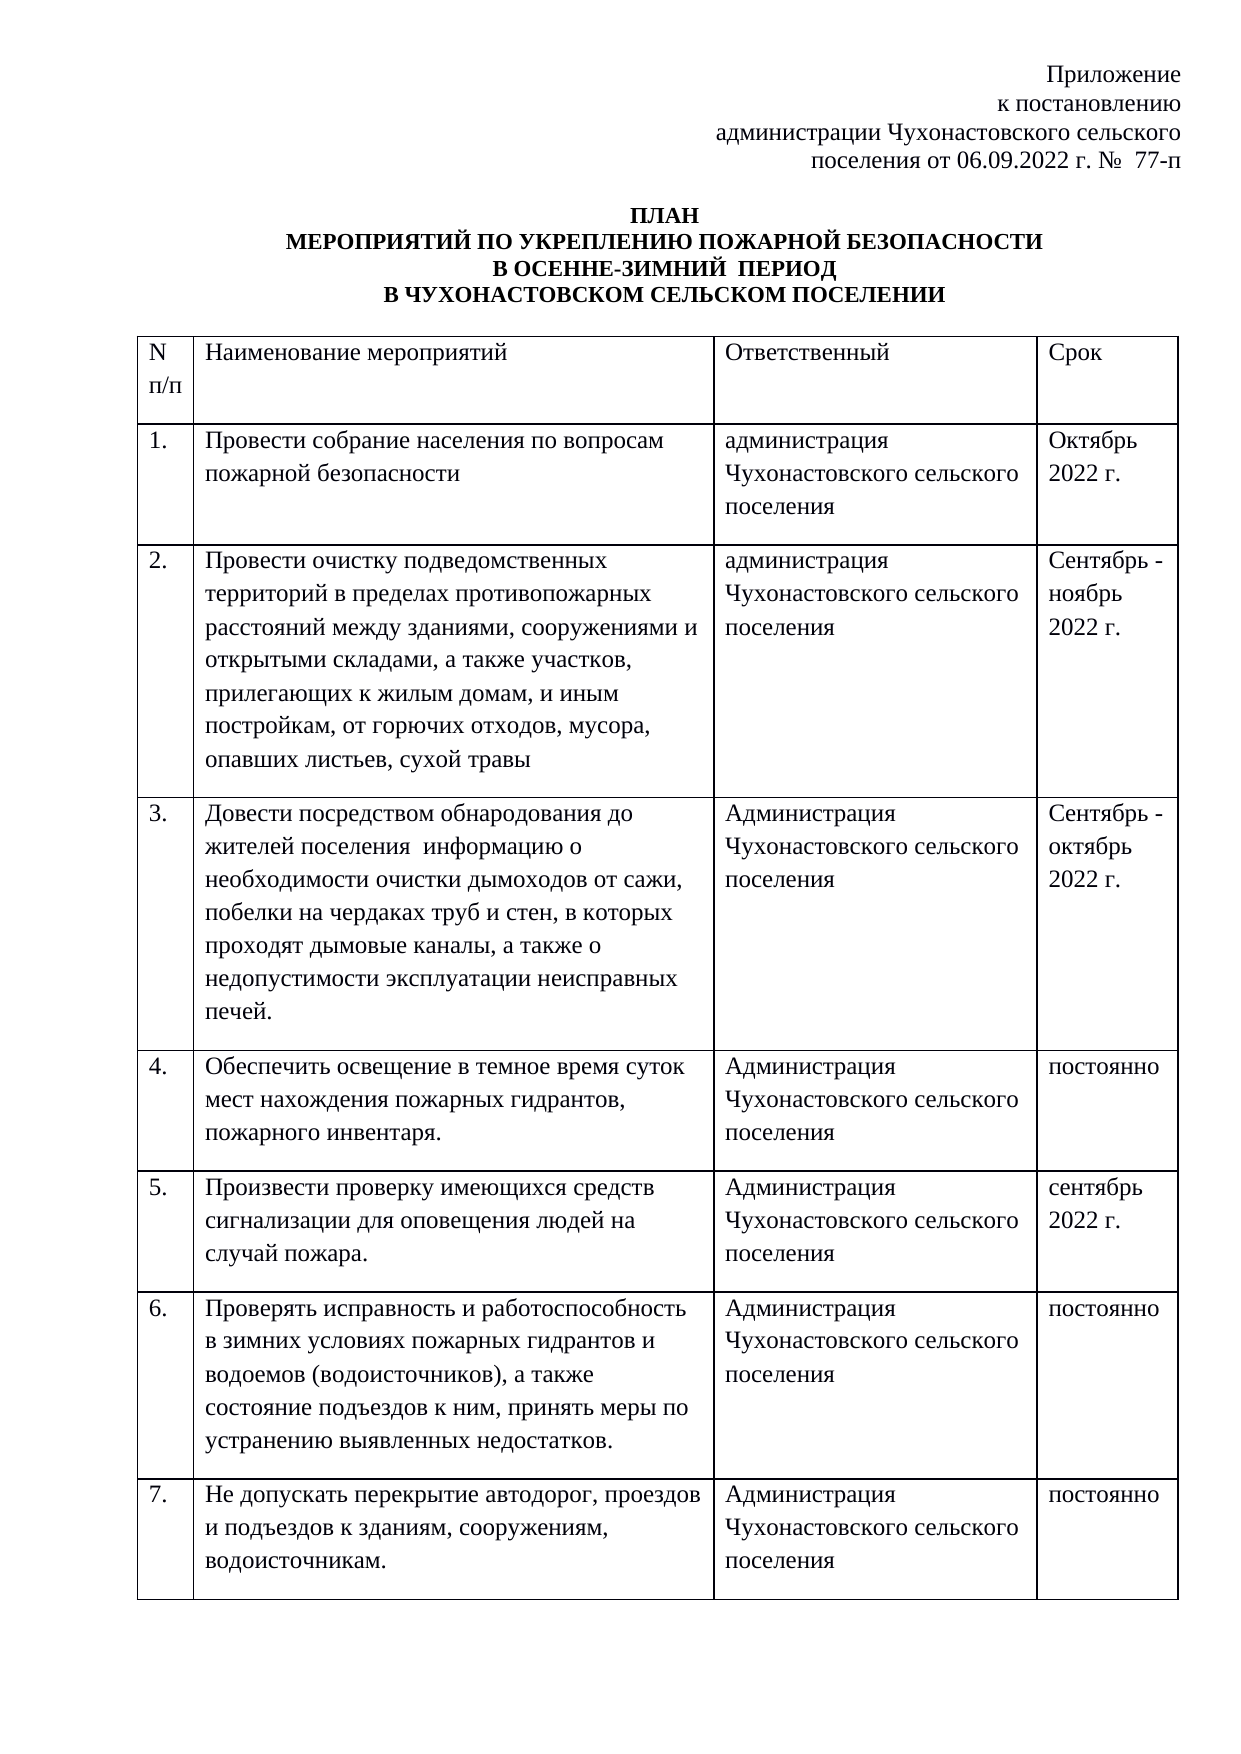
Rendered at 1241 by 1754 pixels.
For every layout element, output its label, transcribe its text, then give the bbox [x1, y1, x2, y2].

table_header Наименование мероприятий [194, 337, 713, 423]
text В ЧУХОНАСТОВСКОМ СЕЛЬСКОМ ПОСЕЛЕНИИ [148, 281, 1181, 307]
table_cell Сентябрь - ноябрь 2022 г. [1038, 546, 1177, 797]
table_cell 3. [138, 798, 193, 1049]
text к постановлению [148, 88, 1181, 117]
table_cell Не допускать перекрытие автодорог, проездов и подъездов к зданиям, сооружениям, водоисточникам. [194, 1480, 713, 1598]
table_cell 4. [138, 1051, 193, 1170]
table_header N п/п [138, 337, 193, 423]
table_cell 7. [138, 1480, 193, 1598]
table_cell администрация Чухонастовского сельского поселения [715, 425, 1036, 544]
text МЕРОПРИЯТИЙ ПО УКРЕПЛЕНИЮ ПОЖАРНОЙ БЕЗОПАСНОСТИ [148, 228, 1181, 255]
text поселения от 06.09.2022 г. № 77-п [148, 145, 1181, 174]
table_cell постоянно [1038, 1051, 1177, 1170]
table_cell Обеспечить освещение в темное время суток мест нахождения пожарных гидрантов, пожарного инвентаря. [194, 1051, 713, 1170]
table_cell Администрация Чухонастовского сельского поселения [715, 1293, 1036, 1478]
table_cell Администрация Чухонастовского сельского поселения [715, 798, 1036, 1049]
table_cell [715, 1480, 1036, 1598]
table_cell Произвести проверку имеющихся средств сигнализации для оповещения людей на случай пожара. [194, 1172, 713, 1291]
table_cell Провести очистку подведомственных территорий в пределах противопожарных расстояний между зданиями, сооружениями и открытыми складами, а также участков, прилегающих к жилым домам, и иным постройкам, от горючих отходов, мусора, опавших листьев, сухой травы [194, 546, 713, 797]
text В ОСЕННЕ-ЗИМНИЙ ПЕРИОД [148, 255, 1181, 281]
table_cell 6. [138, 1293, 193, 1478]
table_cell постоянно [1038, 1293, 1177, 1478]
table_cell 5. [138, 1172, 193, 1291]
table_cell администрация Чухонастовского сельского поселения [715, 546, 1036, 797]
table_cell Проверять исправность и работоспособность в зимних условиях пожарных гидрантов и водоемов (водоисточников), а также состояние подъездов к ним, принять меры по устранению выявленных недостатков. [194, 1293, 713, 1478]
table_header Срок [1038, 337, 1177, 423]
text Приложение [148, 59, 1181, 88]
table_cell Провести собрание населения по вопросам пожарной безопасности [194, 425, 713, 544]
text ПЛАН [148, 202, 1181, 228]
table_cell Октябрь 2022 г. [1038, 425, 1177, 544]
table_cell постоянно [1038, 1480, 1177, 1598]
table_cell Довести посредством обнародования до жителей поселения информацию о необходимости очистки дымоходов от сажи, побелки на чердаках труб и стен, в которых проходят дымовые каналы, а также о недопустимости эксплуатации неисправных печей. [194, 798, 713, 1049]
table_cell Сентябрь - октябрь 2022 г. [1038, 798, 1177, 1049]
table_header Ответственный [715, 337, 1036, 423]
text администрации Чухонастовского сельского [148, 117, 1181, 145]
table_cell Администрация Чухонастовского сельского поселения [715, 1172, 1036, 1291]
table_cell 2. [138, 546, 193, 797]
table_cell сентябрь 2022 г. [1038, 1172, 1177, 1291]
table_cell Администрация Чухонастовского сельского поселения [715, 1051, 1036, 1170]
table_cell 1. [138, 425, 193, 544]
